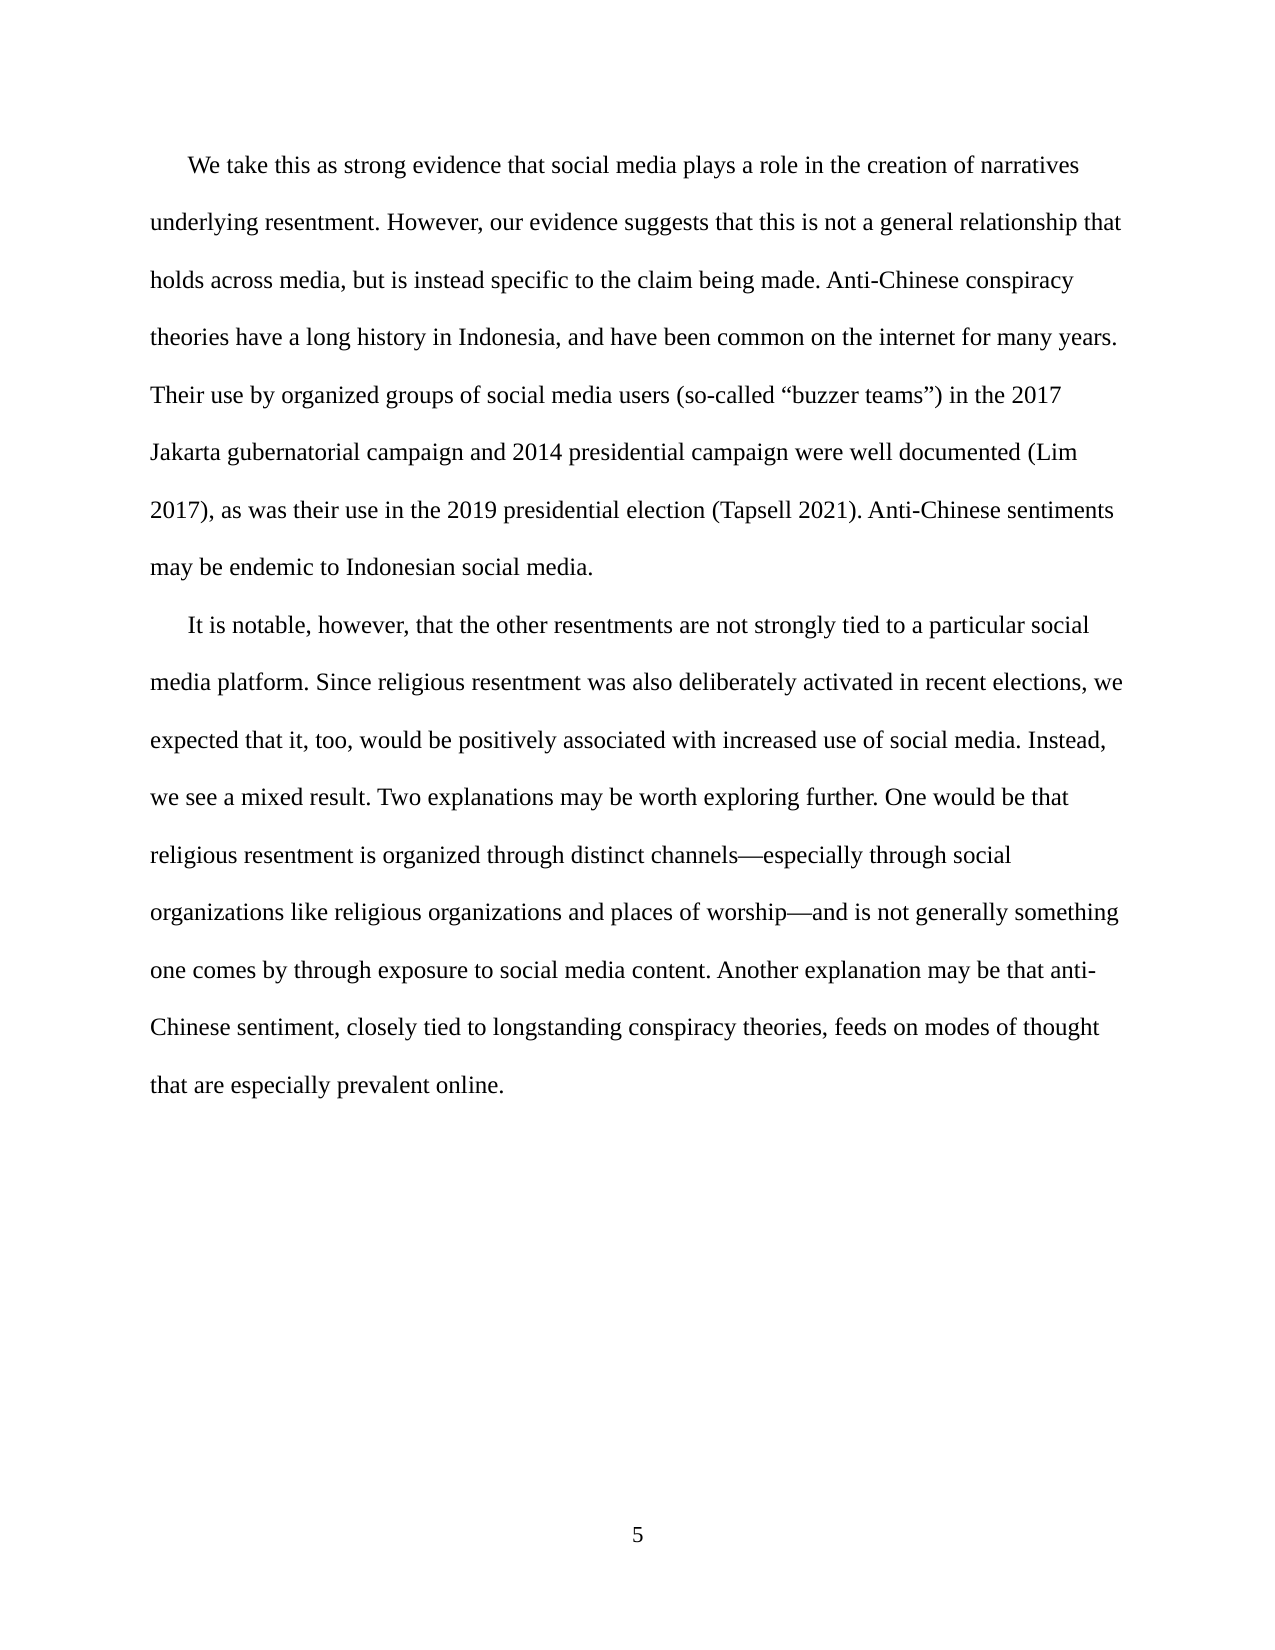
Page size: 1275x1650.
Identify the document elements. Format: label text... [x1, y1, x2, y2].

text We take this as strong evidence that social media plays a role in the creation of narratives underlying resentment. However, our evidence suggests that this is not a general relationship that holds across media, but is instead specific to the claim being made. Anti-Chinese conspiracy theories have a long history in Indonesia, and have been common on the internet for many years. Their use by organized groups of social media users (so-called “buzzer teams”) in the 2017 Jakarta gubernatorial campaign and 2014 presidential campaign were well documented (Lim 2017), as was their use in the 2019 presidential election (Tapsell 2021). Anti-Chinese sentiments may be endemic to Indonesian social media. [150, 150, 1125, 581]
text It is notable, however, that the other resentments are not strongly tied to a particular social media platform. Since religious resentment was also deliberately activated in recent elections, we expected that it, too, would be positively associated with increased use of social media. Instead, we see a mixed result. Two explanations may be worth exploring further. One would be that religious resentment is organized through distinct channels—especially through social organizations like religious organizations and places of worship—and is not generally something one comes by through exposure to social media content. Another explanation may be that anti-Chinese sentiment, closely tied to longstanding conspiracy theories, feeds on modes of thought that are especially prevalent online. [150, 610, 1125, 1099]
